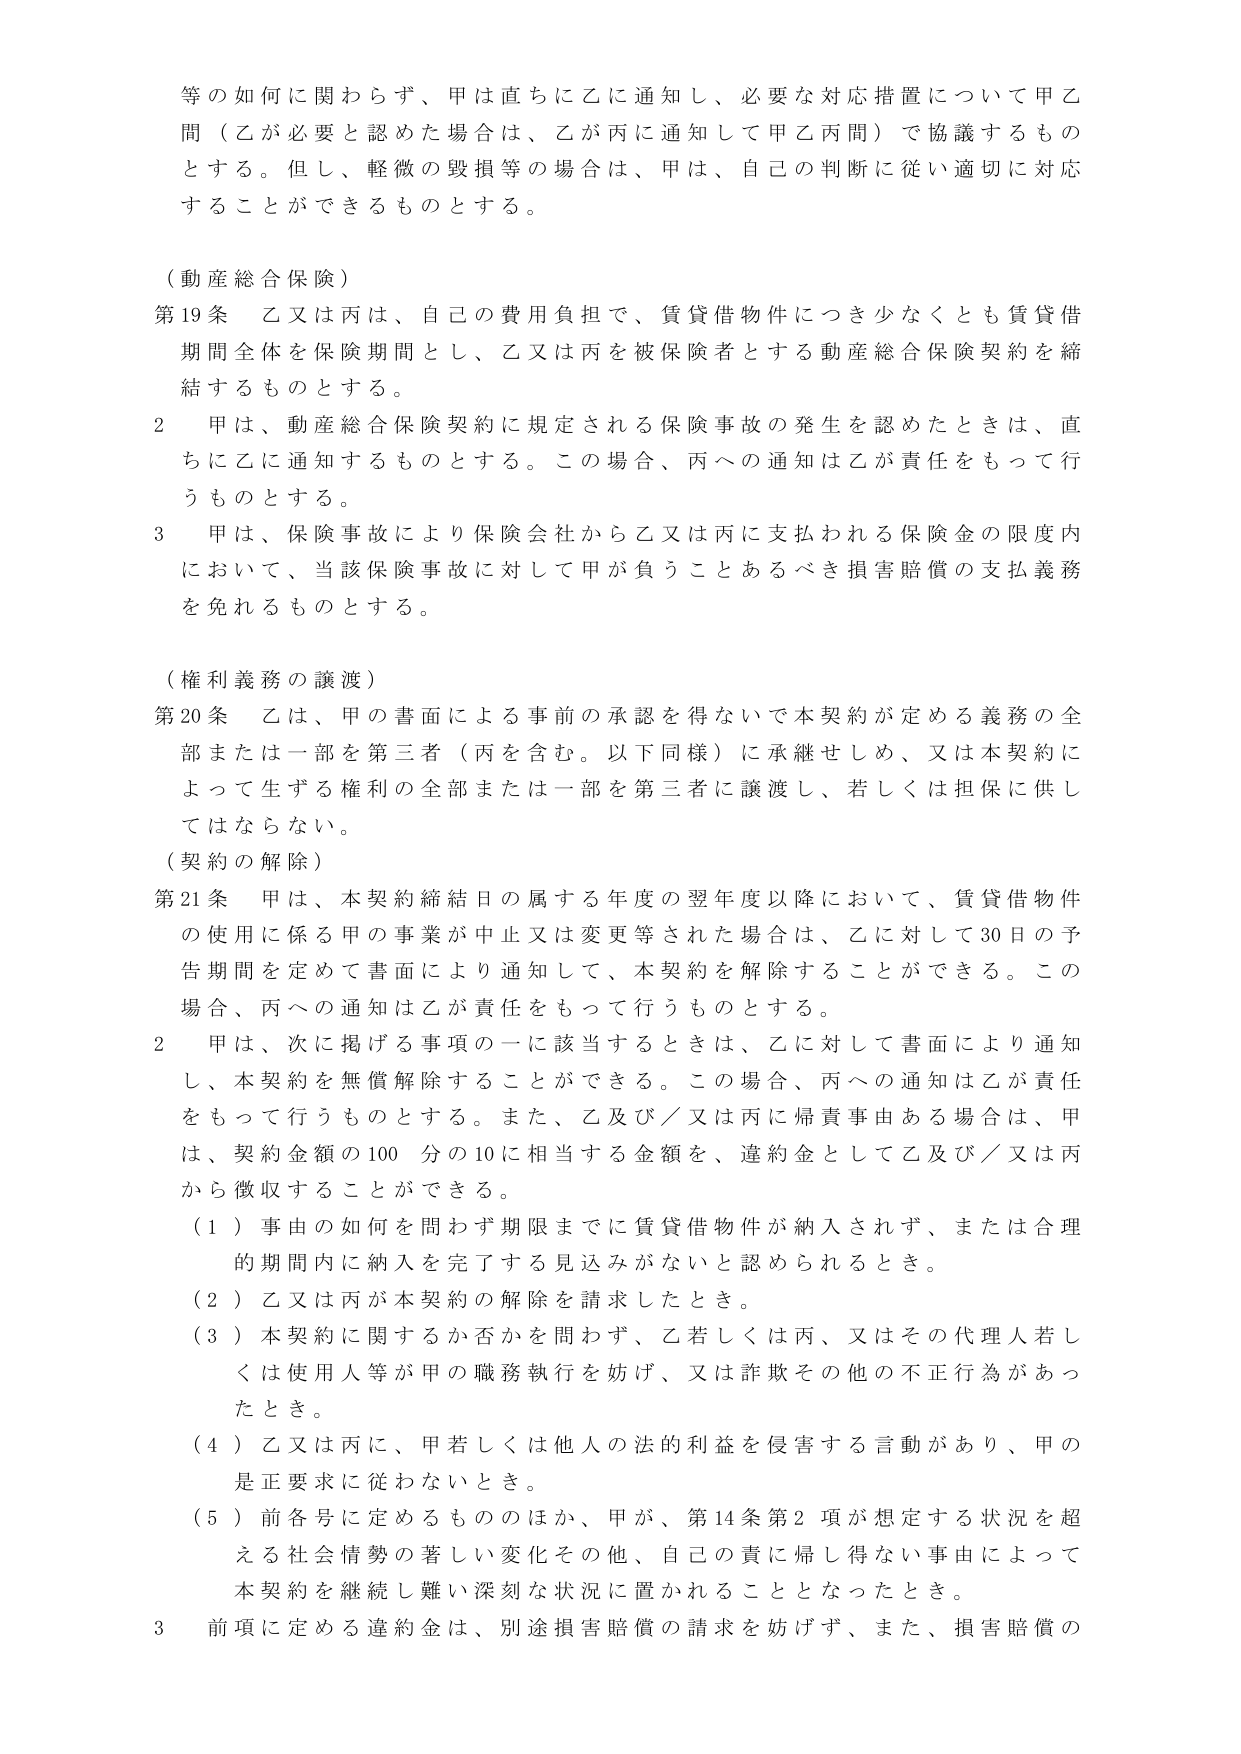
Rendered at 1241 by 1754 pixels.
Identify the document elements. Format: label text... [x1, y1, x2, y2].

text 2 甲は、動産総合保険契約に規定される保険事故の発生を認めたときは、直ちに乙に通知するものとする。この場合、丙への通知は乙が責任をもって行うものとする。 [153, 406, 1087, 516]
text （権利義務の譲渡） [153, 662, 1087, 698]
text （4）乙又は丙に、甲若しくは他人の法的利益を侵害する言動があり、甲の是正要求に従わないとき。 [176, 1427, 1087, 1500]
text 第21条 甲は、本契約締結日の属する年度の翌年度以降において、賃貸借物件の使用に係る甲の事業が中止又は変更等された場合は、乙に対して30日の予告期間を定めて書面により通知して、本契約を解除することができる。この場合、丙への通知は乙が責任をもって行うものとする。 [153, 880, 1087, 1026]
text 3 甲は、保険事故により保険会社から乙又は丙に支払われる保険金の限度内において、当該保険事故に対して甲が負うことあるべき損害賠償の支払義務を免れるものとする。 [153, 516, 1087, 625]
text （2）乙又は丙が本契約の解除を請求したとき。 [153, 1281, 1087, 1318]
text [153, 1609, 1087, 1646]
text （5）前各号に定めるもののほか、甲が、第14条第2項が想定する状況を超える社会情勢の著しい変化その他、自己の責に帰し得ない事由によって本契約を継続し難い深刻な状況に置かれることとなったとき。 [176, 1500, 1087, 1609]
text 2 甲は、次に掲げる事項の一に該当するときは、乙に対して書面により通知し、本契約を無償解除することができる。この場合、丙への通知は乙が責任をもって行うものとする。また、乙及び／又は丙に帰責事由ある場合は、甲は、契約金額の100分の10に相当する金額を、違約金として乙及び／又は丙から徴収することができる。 [153, 1026, 1087, 1208]
text （契約の解除） [153, 844, 1087, 880]
text （3）本契約に関するか否かを問わず、乙若しくは丙、又はその代理人若しくは使用人等が甲の職務執行を妨げ、又は詐欺その他の不正行為があったとき。 [176, 1318, 1087, 1427]
text （1）事由の如何を問わず期限までに賃貸借物件が納入されず、または合理的期間内に納入を完了する見込みがないと認められるとき。 [176, 1208, 1087, 1281]
text 第19条 乙又は丙は、自己の費用負担で、賃貸借物件につき少なくとも賃貸借期間全体を保険期間とし、乙又は丙を被保険者とする動産総合保険契約を締結するものとする。 [153, 297, 1087, 406]
text （動産総合保険） [153, 261, 1087, 297]
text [153, 78, 1087, 224]
text 第20条 乙は、甲の書面による事前の承認を得ないで本契約が定める義務の全部または一部を第三者（丙を含む。以下同様）に承継せしめ、又は本契約によって生ずる権利の全部または一部を第三者に譲渡し、若しくは担保に供してはならない。 [153, 698, 1087, 844]
